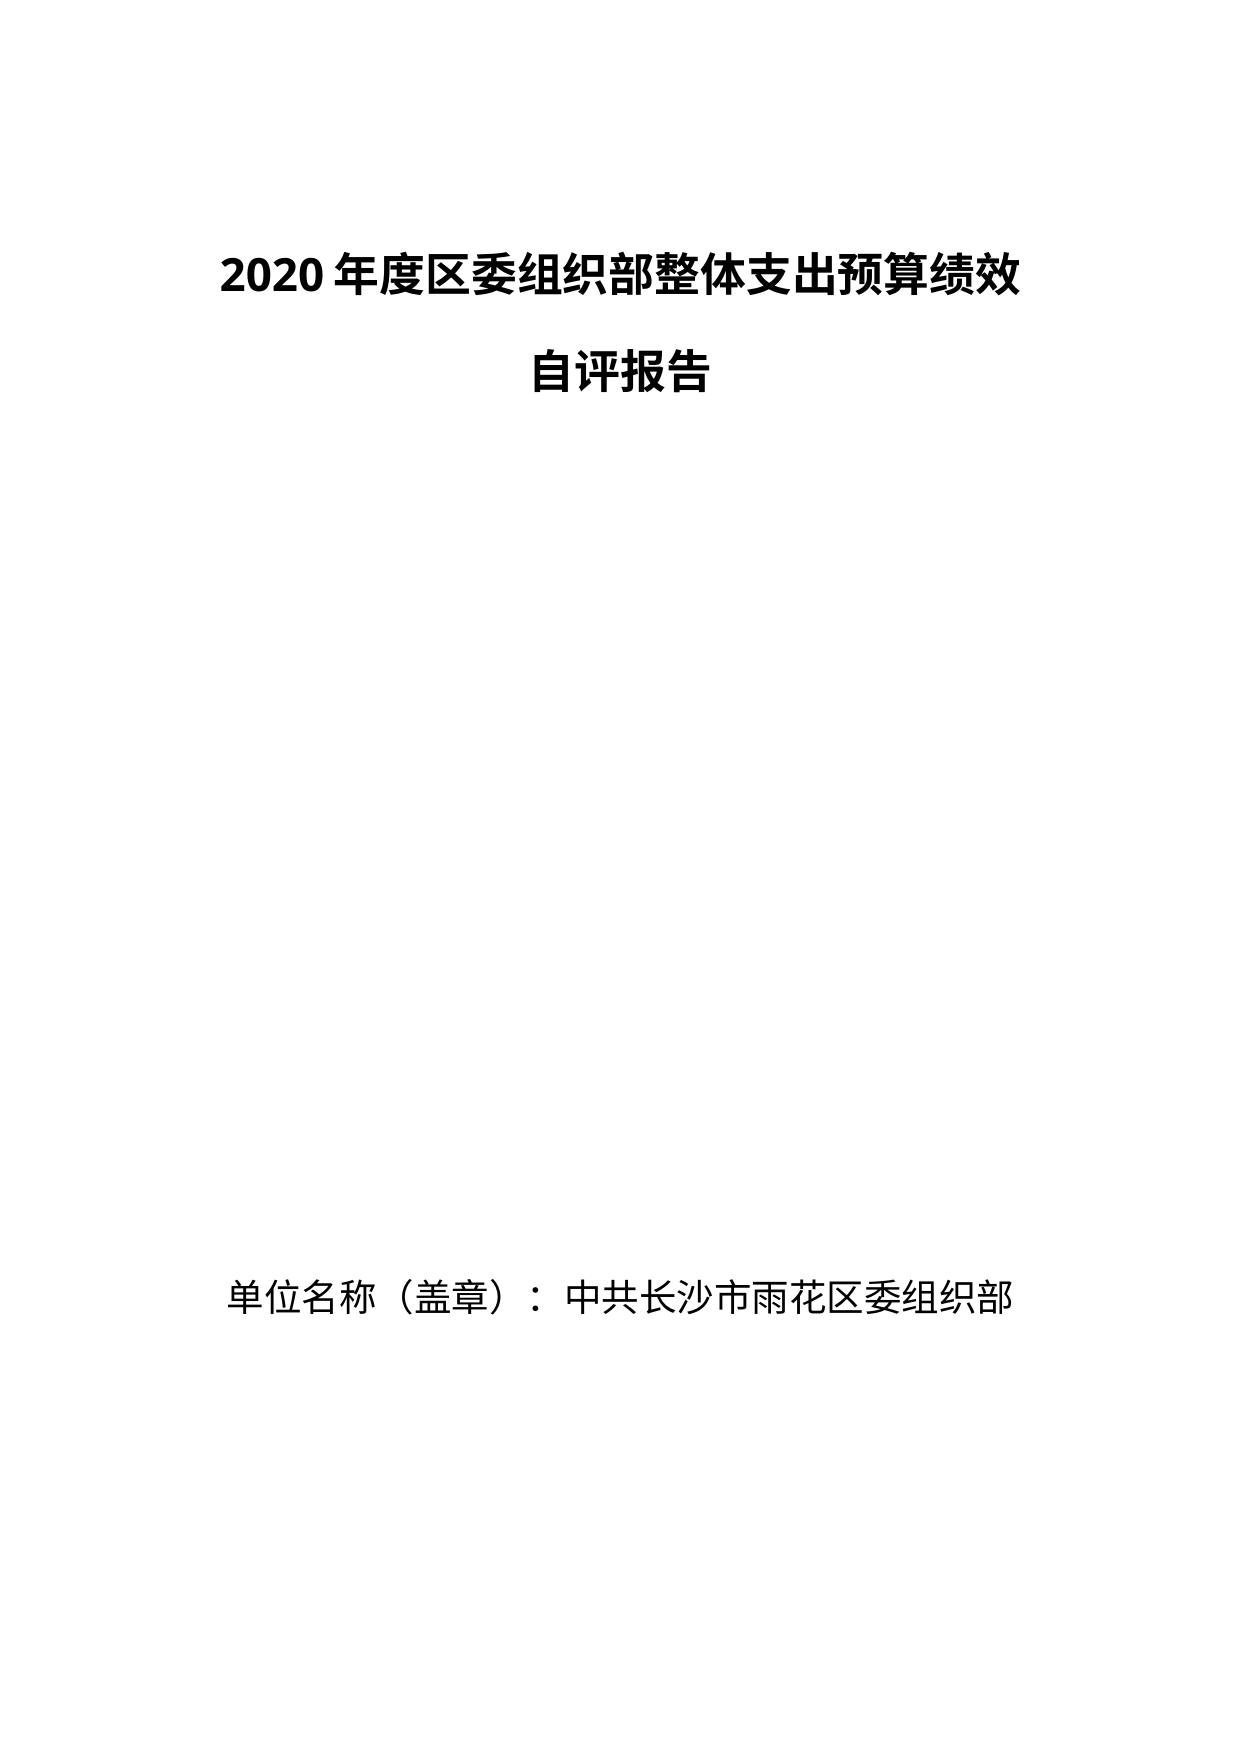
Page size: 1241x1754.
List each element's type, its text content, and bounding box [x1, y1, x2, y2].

text 2020年度区委组织部整体支出预算绩效 [165, 222, 1075, 320]
text 单位名称（盖章）：中共长沙市雨花区委组织部 [165, 1262, 1075, 1327]
text 自评报告 [165, 320, 1075, 417]
